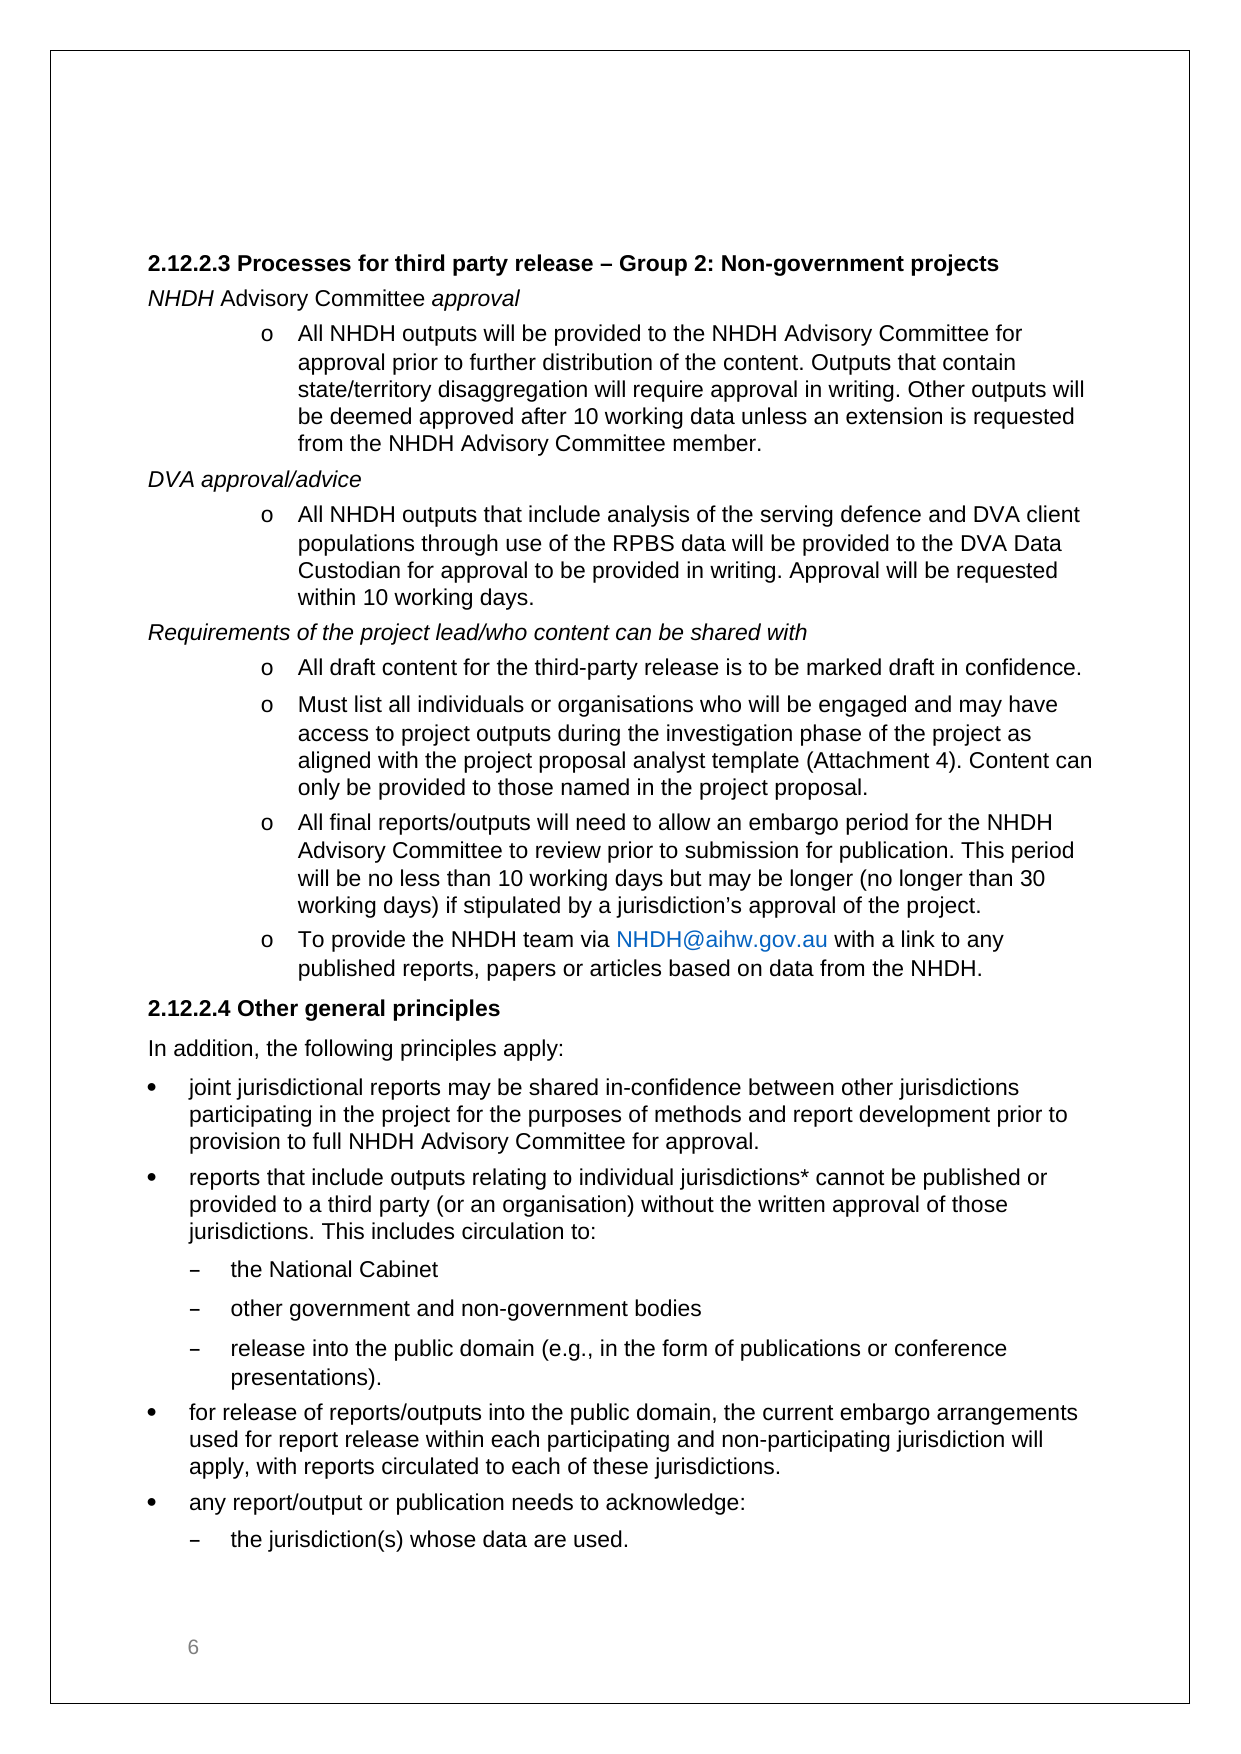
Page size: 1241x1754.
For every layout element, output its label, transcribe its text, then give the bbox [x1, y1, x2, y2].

list All NHDH outputs that include analysis of the serving defence and DVA client populations through use of the RPBS data will be provided to the DVA Data Custodian for approval to be provided in writing. Approval will be requested within 10 working days. [260, 501, 1093, 610]
text any report/output or publication needs to acknowledge: [148, 1488, 1093, 1515]
list DVA approval/advice [148, 465, 1093, 492]
text 2.12.2.4 Other general principles [148, 994, 1093, 1021]
list Requirements of the project lead/who content can be shared with [148, 618, 1093, 646]
list All final reports/outputs will need to allow an embargo period for the NHDH Advisory Committee to review prior to submission for publication. This period will be no less than 10 working days but may be longer (no longer than 30 working days) if stipulated by a jurisdiction’s approval of the project. [260, 808, 1093, 918]
list All draft content for the third-party release is to be marked draft in confidence. [260, 654, 1093, 682]
text other government and non-government bodies [189, 1292, 1093, 1323]
list 2.12.2.3 Processes for third party release – Group 2: Non-government projects [148, 249, 1093, 276]
list Must list all individuals or organisations who will be engaged and may have access to project outputs during the investigation phase of the project as aligned with the project proposal analyst template (Attachment 4). Content can only be provided to those named in the project proposal. [260, 691, 1093, 800]
text release into the public domain (e.g., in the form of publications or conference presentations). [189, 1332, 1093, 1390]
text for release of reports/outputs into the public domain, the current embargo arrangements used for report release within each participating and non-participating jurisdiction will apply, with reports circulated to each of these jurisdictions. [148, 1398, 1093, 1480]
list All NHDH outputs will be provided to the NHDH Advisory Committee for approval prior to further distribution of the content. Outputs that contain state/territory disaggregation will require approval in writing. Other outputs will be deemed approved after 10 working data unless an extension is requested from the NHDH Advisory Committee member. [260, 320, 1093, 457]
text In addition, the following principles apply: [148, 1034, 1093, 1061]
list NHDH Advisory Committee approval [148, 285, 1093, 312]
list To provide the NHDH team via NHDH@aihw.gov.au with a link to any published reports, papers or articles based on data from the NHDH. [260, 926, 1093, 982]
text reports that include outputs relating to individual jurisdictions* cannot be published or provided to a third party (or an organisation) without the written approval of those jurisdictions. This includes circulation to: [148, 1163, 1093, 1244]
text the National Cabinet [189, 1253, 1093, 1284]
text the jurisdiction(s) whose data are used. [189, 1523, 1093, 1555]
text joint jurisdictional reports may be shared in-confidence between other jurisdictions participating in the project for the purposes of methods and report development prior to provision to full NHDH Advisory Committee for approval. [148, 1073, 1093, 1155]
